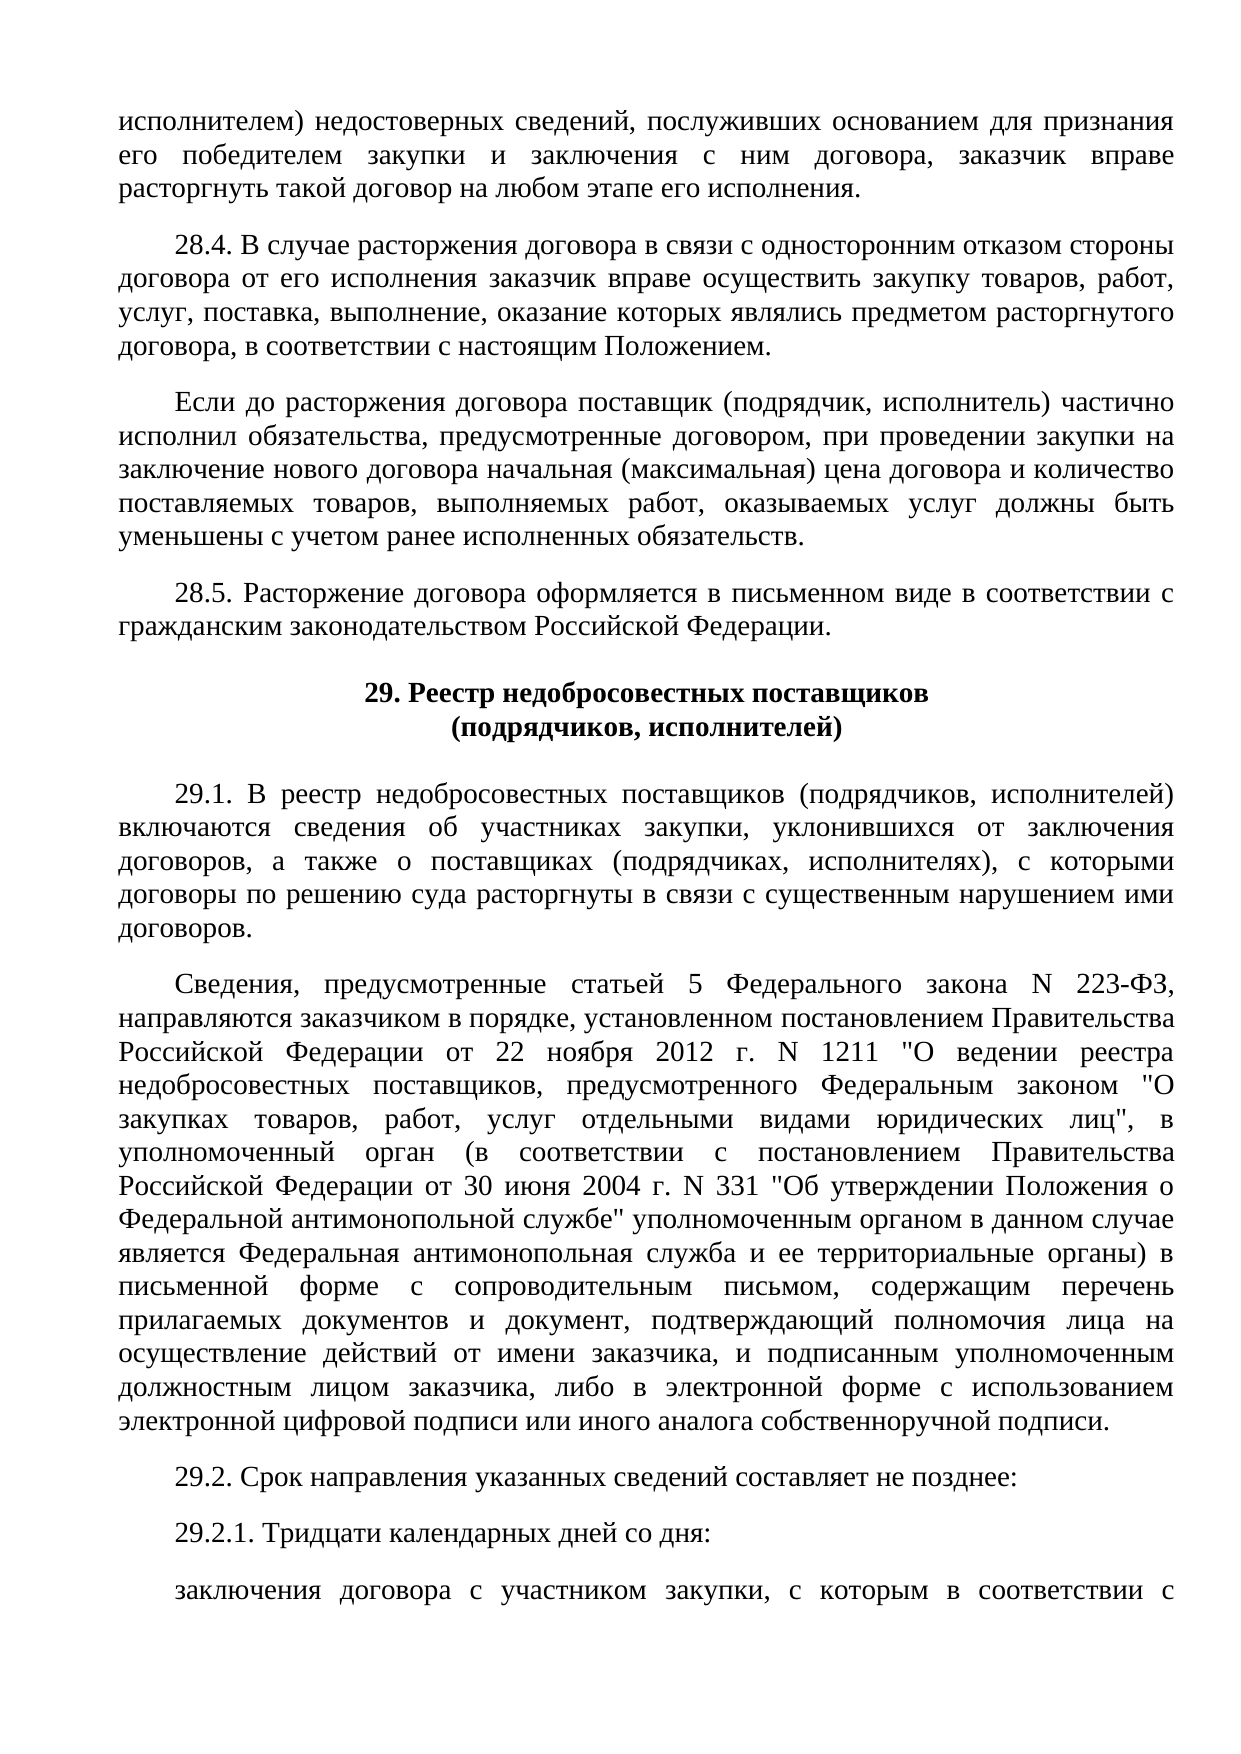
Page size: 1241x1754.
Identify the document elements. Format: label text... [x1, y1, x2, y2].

text Если до расторжения договора поставщик (подрядчик, исполнитель) частично исполнил обязательства, предусмотренные договором, при проведении закупки на заключение нового договора начальная (максимальная) цена договора и количество поставляемых товаров, выполняемых работ, оказываемых услуг должны быть уменьшены с учетом ранее исполненных обязательств. [118, 384, 1175, 552]
text 29.2. Срок направления указанных сведений составляет не позднее: [118, 1459, 1175, 1493]
text Сведения, предусмотренные статьей 5 Федерального закона N 223-ФЗ, направляются заказчиком в порядке, установленном постановлением Правительства Российской Федерации от 22 ноября 2012 г. N 1211 "О ведении реестра недобросовестных поставщиков, предусмотренного Федеральным законом "О закупках товаров, работ, услуг отдельными видами юридических лиц", в уполномоченный орган (в соответствии с постановлением Правительства Российской Федерации от 30 июня 2004 г. N 331 "Об утверждении Положения о Федеральной антимонопольной службе" уполномоченным органом в данном случае является Федеральная антимонопольная служба и ее территориальные органы) в письменной форме с сопроводительным письмом, содержащим перечень прилагаемых документов и документ, подтверждающий полномочия лица на осуществление действий от имени заказчика, и подписанным уполномоченным должностным лицом заказчика, либо в электронной форме с использованием электронной цифровой подписи или иного аналога собственноручной подписи. [118, 967, 1175, 1436]
text 29.1. В реестр недобросовестных поставщиков (подрядчиков, исполнителей) включаются сведения об участниках закупки, уклонившихся от заключения договоров, а также о поставщиках (подрядчиках, исполнителях), с которыми договоры по решению суда расторгнуты в связи с существенным нарушением ими договоров. [118, 776, 1175, 944]
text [118, 103, 1175, 204]
text 29.2.1. Тридцати календарных дней со дня: [118, 1516, 1175, 1549]
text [118, 1572, 1175, 1606]
text 28.5. Расторжение договора оформляется в письменном виде в соответствии с гражданским законодательством Российской Федерации. [118, 575, 1175, 642]
title (подрядчиков, исполнителей) [118, 709, 1175, 742]
title 29. Реестр недобросовестных поставщиков [118, 675, 1175, 709]
text 28.4. В случае расторжения договора в связи с односторонним отказом стороны договора от его исполнения заказчик вправе осуществить закупку товаров, работ, услуг, поставка, выполнение, оказание которых являлись предметом расторгнутого договора, в соответствии с настоящим Положением. [118, 227, 1175, 361]
